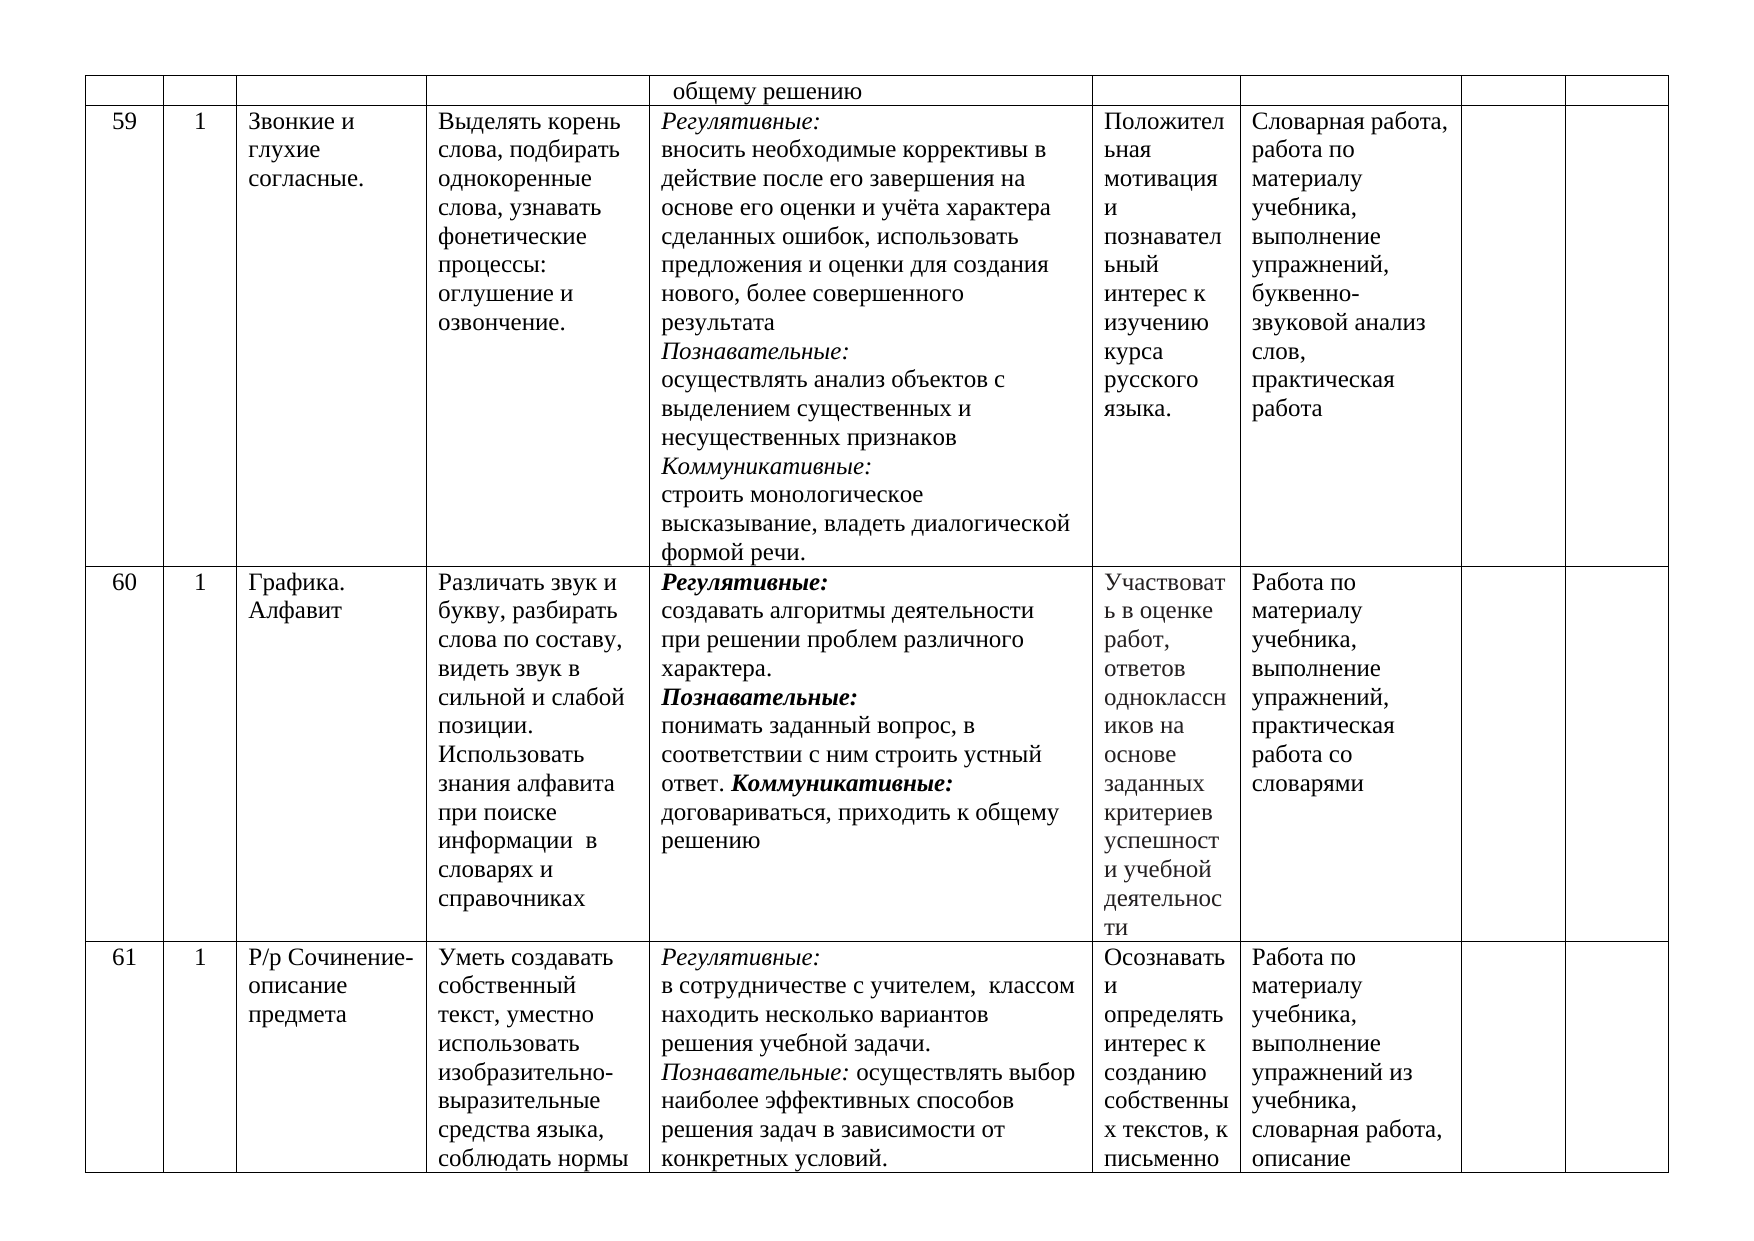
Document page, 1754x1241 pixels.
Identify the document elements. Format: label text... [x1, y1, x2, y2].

table_cell [1566, 942, 1668, 1172]
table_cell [1093, 942, 1240, 1172]
table_cell Графика. Алфавит [237, 567, 426, 941]
table_cell Звонкие и глухие согласные. [237, 106, 426, 566]
table_cell 58 [86, 76, 163, 105]
table_cell 1 [164, 942, 236, 1172]
table_cell 1 [164, 567, 236, 941]
table_cell Словарная работа, работа по материалу учебника, выполнение упражнений, буквенно-звуковой анализ слов, практическая работа [1241, 106, 1461, 566]
table_cell 60 [86, 567, 163, 941]
table_cell Участвовать в оценке работ, ответов одноклассников на основе заданных критериев успешности учебной деятельности [1093, 567, 1240, 941]
table_cell [1566, 567, 1668, 941]
table_cell Положительная мотивация и познавательный интерес к изучению курса русского языка. [1093, 106, 1240, 566]
table_cell [1566, 106, 1668, 566]
table_cell Различать звук и букву, разбирать слова по составу, видеть звук в сильной и слабой позиции. Использовать знания алфавита при поиске информации в словарях и справочниках [427, 567, 649, 941]
table_cell 1 [164, 76, 236, 105]
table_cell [1241, 76, 1461, 105]
table_cell 59 [86, 106, 163, 566]
table_cell 1 [164, 106, 236, 566]
table_cell 61 [86, 942, 163, 1172]
table_cell [1462, 106, 1565, 566]
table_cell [237, 942, 426, 1172]
table_cell [1462, 942, 1565, 1172]
table_cell Работа по материалу учебника, выполнение упражнений, практическая работа со словарями [1241, 567, 1461, 941]
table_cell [650, 942, 1092, 1172]
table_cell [427, 76, 649, 105]
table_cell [1093, 76, 1240, 105]
table_cell [1462, 76, 1565, 105]
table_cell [1241, 942, 1461, 1172]
table_cell [1462, 567, 1565, 941]
table_cell [1566, 76, 1668, 105]
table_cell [650, 76, 1092, 105]
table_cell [237, 76, 426, 105]
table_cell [427, 942, 649, 1172]
table_cell Выделять корень слова, подбирать однокоренные слова, узнавать фонетические процессы: оглушение и озвончение. [427, 106, 649, 566]
table_cell Регулятивные: вносить необходимые коррективы в действие после его завершения на основе его оценки и учёта характера сделанных ошибок, использовать предложения и оценки для создания нового, более совершенного результата Познавательные: осуществлять анализ объектов с выделением существенных и несущественных признаков Коммуникативные: строить монологическое высказывание, владеть диалогической формой речи. [650, 106, 1092, 566]
